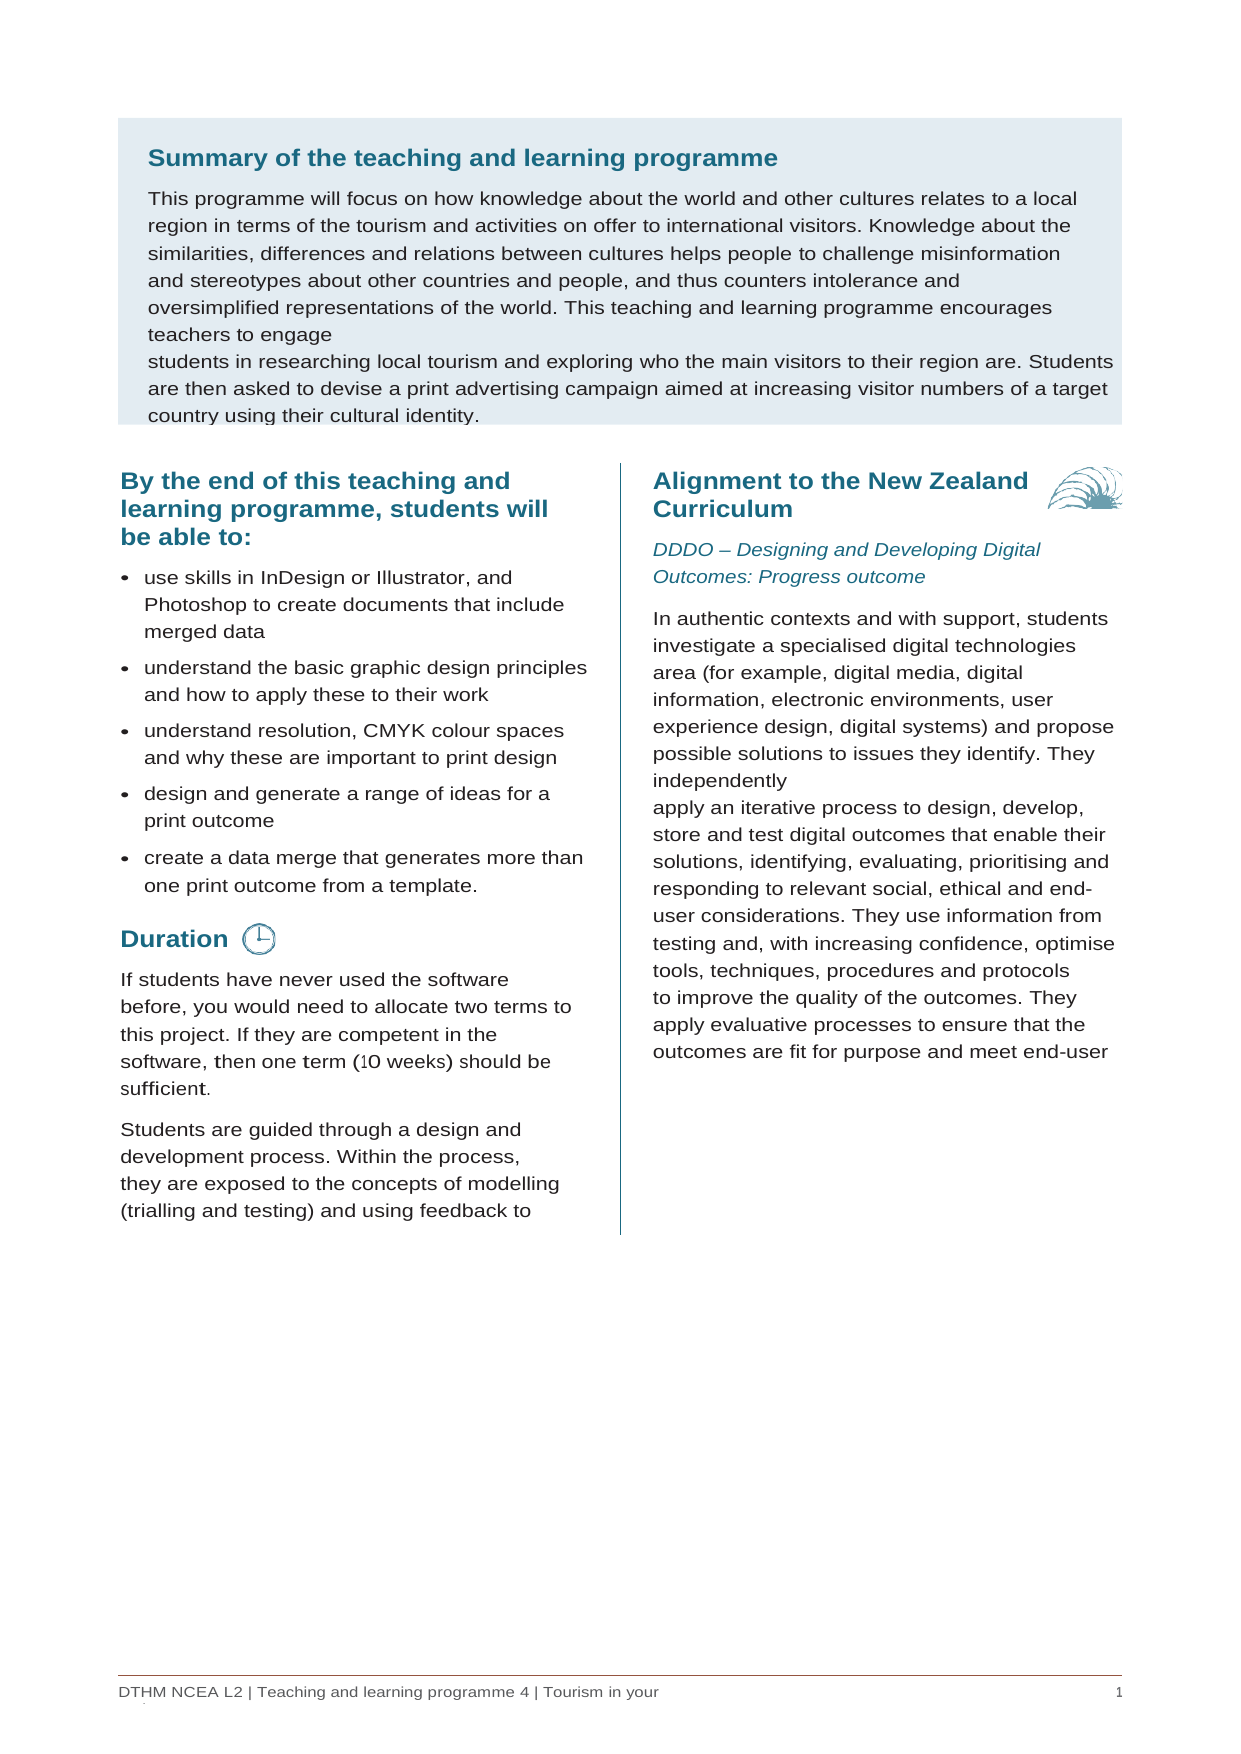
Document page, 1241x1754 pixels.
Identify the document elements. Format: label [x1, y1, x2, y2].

picture [242, 923, 276, 955]
picture [1047, 467, 1123, 509]
